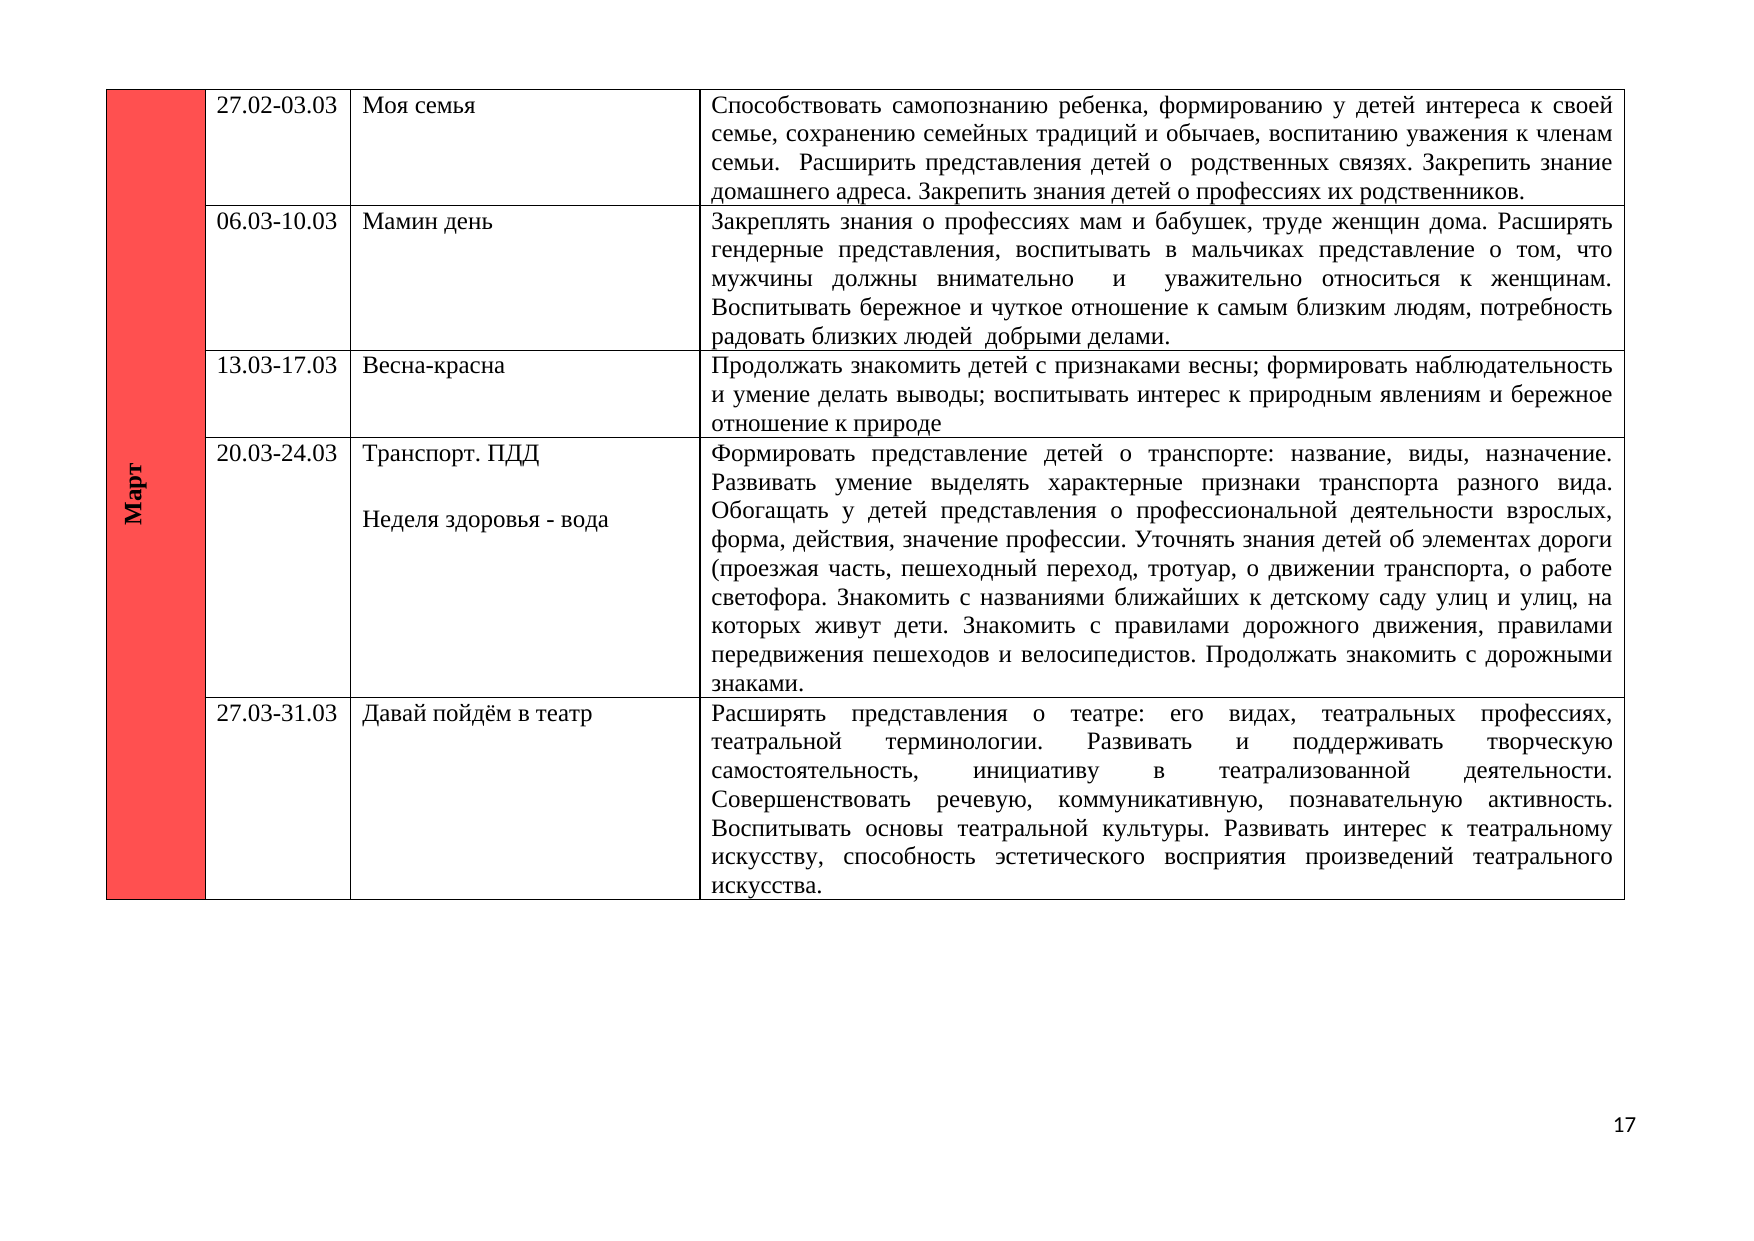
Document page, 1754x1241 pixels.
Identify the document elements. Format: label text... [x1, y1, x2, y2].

table_cell Расширять представления о театре: его видах, театральных профессиях, театральной терминологии. Развивать и поддерживать творческую самостоятельность, инициативу в театрализованной деятельности. Совершенствовать речевую, коммуникативную, познавательную активность. Воспитывать основы театральной культуры. Развивать интерес к театральному искусству, способность эстетического восприятия произведений театрального искусства. [701, 698, 1624, 899]
table_cell Моя семья [351, 90, 699, 205]
table_cell Закреплять знания о профессиях мам и бабушек, труде женщин дома. Расширять гендерные представления, воспитывать в мальчиках представление о том, что мужчины должны внимательно и уважительно относиться к женщинам. Воспитывать бережное и чуткое отношение к самым близким людям, потребность радовать близких людей добрыми делами. [701, 206, 1624, 349]
table_cell Весна-красна [351, 351, 699, 437]
table_cell Способствовать самопознанию ребенка, формированию у детей интереса к своей семье, сохранению семейных традиций и обычаев, воспитанию уважения к членам семьи. Расширить представления детей о родственных связях. Закрепить знание домашнего адреса. Закрепить знания детей о профессиях их родственников. [701, 90, 1624, 205]
table_cell 20.03-24.03 [206, 438, 350, 697]
table_cell 27.02-03.03 [206, 90, 350, 205]
table_cell Продолжать знакомить детей с признаками весны; формировать наблюдательность и умение делать выводы; воспитывать интерес к природным явлениям и бережное отношение к природе [701, 351, 1624, 437]
table_cell Транспорт. ПДД Неделя здоровья - вода [351, 438, 699, 697]
table_cell Мамин день [351, 206, 699, 349]
table_cell Формировать представление детей о транспорте: название, виды, назначение. Развивать умение выделять характерные признаки транспорта разного вида. Обогащать у детей представления о профессиональной деятельности взрослых, форма, действия, значение профессии. Уточнять знания детей об элементах дороги (проезжая часть, пешеходный переход, тротуар, о движении транспорта, о работе светофора. Знакомить с названиями ближайших к детскому саду улиц и улиц, на которых живут дети. Знакомить с правилами дорожного движения, правилами передвижения пешеходов и велосипедистов. Продолжать знакомить с дорожными знаками. [701, 438, 1624, 697]
table_cell 13.03-17.03 [206, 351, 350, 437]
table_cell 27.03-31.03 [206, 698, 350, 899]
table_cell Март [107, 90, 205, 899]
table_cell Давай пойдём в театр [351, 698, 699, 899]
table_cell 06.03-10.03 [206, 206, 350, 349]
